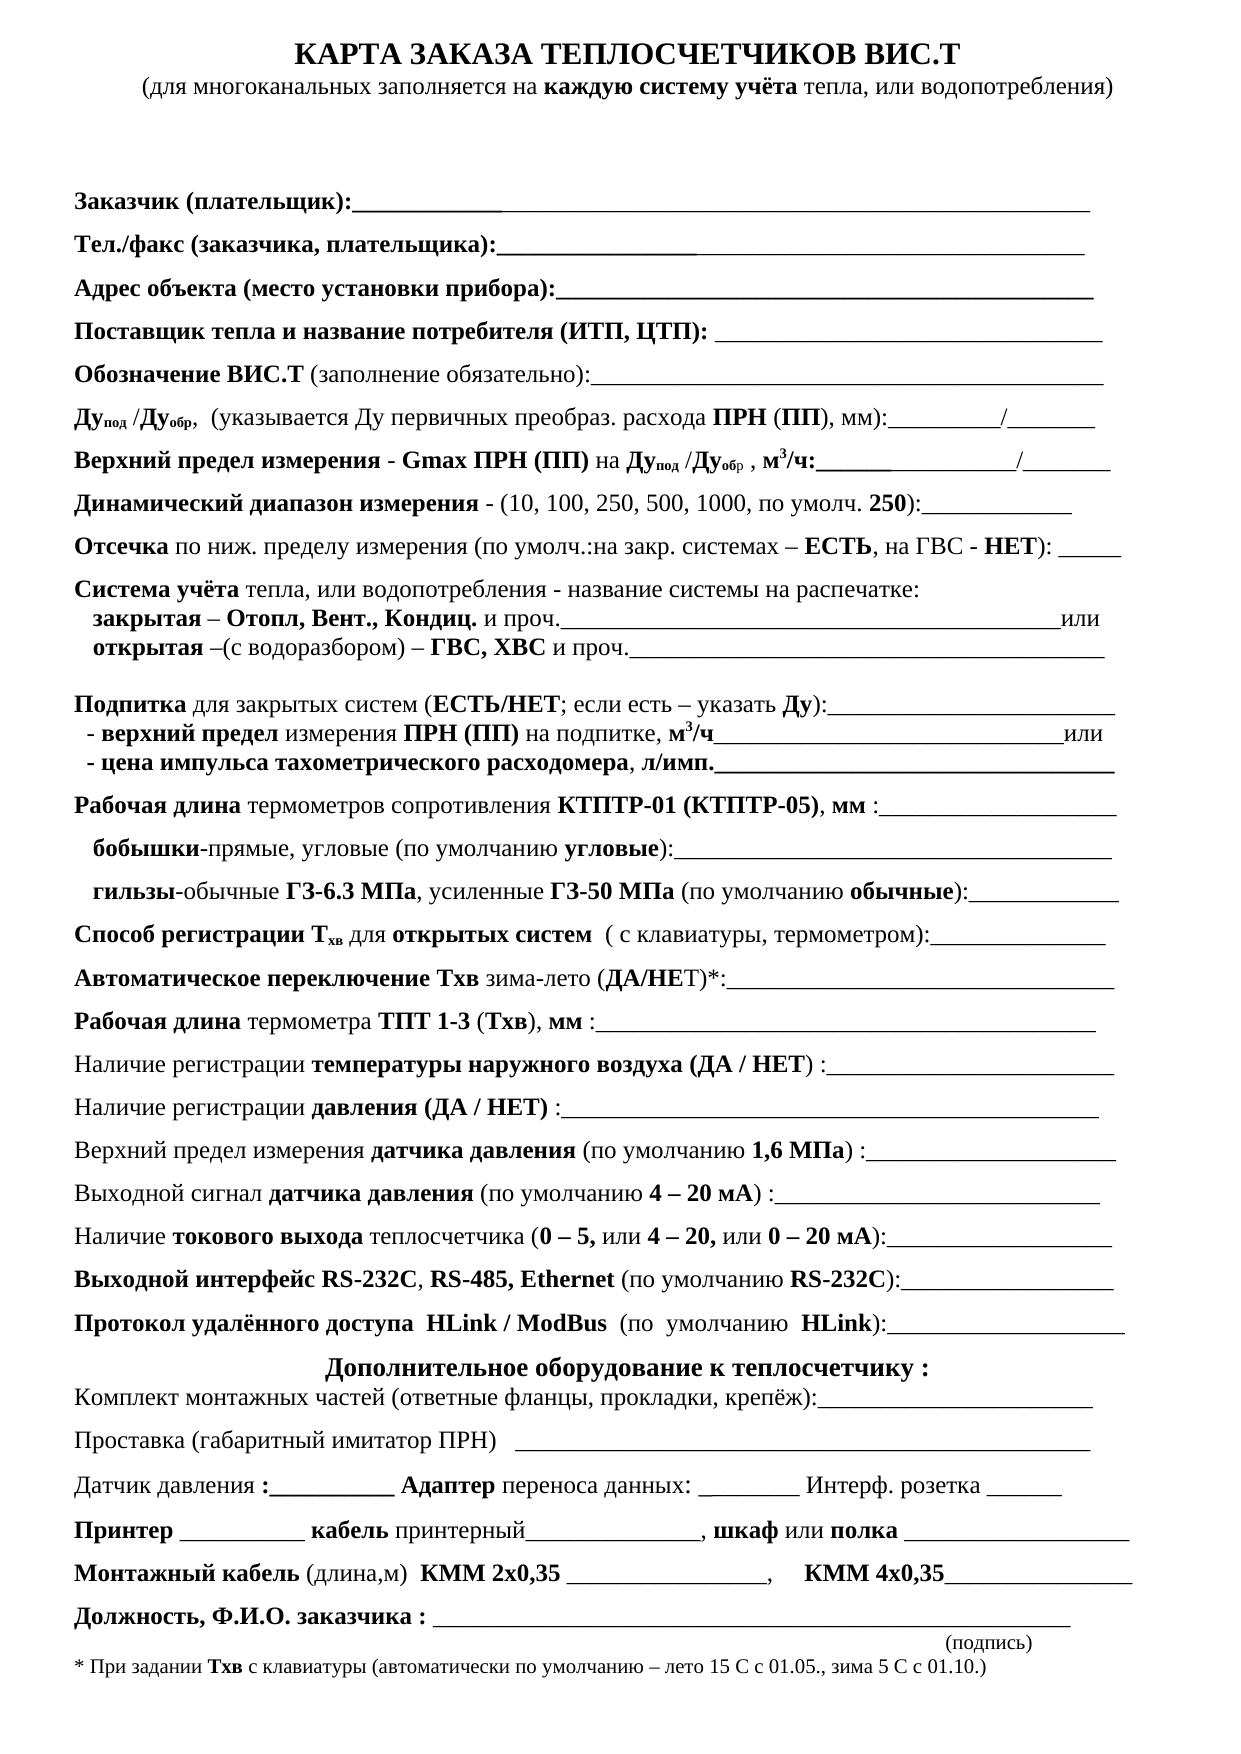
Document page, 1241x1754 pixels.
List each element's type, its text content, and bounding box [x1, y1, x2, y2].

text закрытая – Отопл, Вент., Кондиц. и проч.________________________________________или [74, 603, 1181, 632]
text Отсечка по ниж. пределу измерения (по умолч.:на закр. системах – ЕСТЬ, на ГВС - НЕТ): _____ [74, 531, 1181, 560]
text Тел./факс (заказчика, плательщика):_______________________________________________ [74, 229, 1181, 258]
subtitle Наличие регистрации давления (ДА / НЕТ) :___________________________________________ [74, 1092, 1181, 1121]
subtitle Верхний предел измерения - Gmax ПРН (ПП) на Дупод /Дуобр , м3/ч:________________/_______ [74, 445, 1181, 474]
text Рабочая длина термометра ТПТ 1-3 (Тхв), мм :________________________________________ [74, 1006, 1181, 1034]
text Наличие токового выхода теплосчетчика (0 – 5, или 4 – 20, или 0 – 20 мА):__________________ [74, 1221, 1181, 1250]
text - цена импульса тахометрического расходомера, л/имп.________________________________ [74, 747, 1181, 776]
subtitle Наличие регистрации температуры наружного воздуха (ДА / НЕТ) :_______________________ [74, 1049, 1181, 1078]
text Заказчик (плательщик):___________________________________________________________ [74, 186, 1181, 215]
subtitle Проставка (габаритный имитатор ПРН) ______________________________________________ [74, 1425, 1181, 1454]
text - верхний предел измерения ПРН (ПП) на подпитке, м3/ч____________________________или [74, 718, 1181, 747]
text * При задании Тхв с клавиатуры (автоматически по умолчанию – лето 15 С с 01.05., зима 5 С с 01.10.) [74, 1654, 1181, 1678]
text Принтер __________ кабель принтерный______________, шкаф или полка __________________ [74, 1515, 1181, 1543]
text Рабочая длина термометров сопротивления КТПТР-01 (КТПТР-05), мм :___________________ [74, 790, 1181, 819]
text Адрес объекта (место установки прибора):___________________________________________ [74, 273, 1181, 301]
text Поставщик тепла и название потребителя (ИТП, ЦТП): _______________________________ [74, 316, 1181, 344]
text Дополнительное оборудование к теплосчетчику : [74, 1351, 1181, 1382]
subtitle Монтажный кабель (длина,м) КММ 2х0,35 ________________, КММ 4х0,35_______________ [74, 1558, 1181, 1587]
text открытая –(с водоразбором) – ГВС, ХВС и проч.______________________________________ [74, 632, 1181, 661]
text Выходной интерфейс RS-232C, RS-485, Ethernet (по умолчанию RS-232C):_________________ [74, 1264, 1181, 1293]
text Должность, Ф.И.О. заказчика : ___________________________________________________ (подпись) [74, 1601, 1181, 1654]
text Датчик давления :__________ Адаптер переноса данных: ________ Интерф. розетка ______ [74, 1468, 1181, 1499]
text бобышки-прямые, угловые (по умолчанию угловые):___________________________________ [74, 833, 1181, 862]
title (для многоканальных заполняется на каждую систему учёта тепла, или водопотребления) [74, 71, 1181, 100]
text Обозначение ВИС.Т (заполнение обязательно):_________________________________________ [74, 359, 1181, 388]
text гильзы-обычные ГЗ-6.3 МПа, усиленные ГЗ-50 МПа (по умолчанию обычные):____________ [74, 876, 1181, 905]
title КАРТА ЗАКАЗА ТЕПЛОСЧЕТЧИКОВ ВИС.Т [74, 35, 1181, 71]
text Способ регистрации Тхв для открытых систем ( с клавиатуры, термометром):______________ [74, 919, 1181, 948]
text Система учёта тепла, или водопотребления - название системы на распечатке: [74, 574, 1181, 603]
text Выходной сигнал датчика давления (по умолчанию 4 – 20 мА) :__________________________ [74, 1178, 1167, 1207]
text Автоматическое переключение Тхв зима-лето (ДА/НЕТ)*:_______________________________ [74, 963, 1181, 991]
text Протокол удалённого доступа HLink / ModBus (по умолчанию HLink):___________________ [74, 1308, 1181, 1336]
subtitle Динамический диапазон измерения - (10, 100, 250, 500, 1000, по умолч. 250):____________ [74, 488, 1181, 517]
subtitle Верхний предел измерения датчика давления (по умолчанию 1,6 МПа) :____________________ [74, 1135, 1181, 1164]
text Подпитка для закрытых систем (ЕСТЬ/НЕТ; если есть – указать Ду):_______________________ [74, 689, 1181, 718]
text Дупод /Дуобр, (указывается Ду первичных преобраз. расхода ПРН (ПП), мм):_________/_______ [74, 402, 1181, 431]
subtitle Комплект монтажных частей (ответные фланцы, прокладки, крепёж):______________________ [74, 1382, 1181, 1411]
